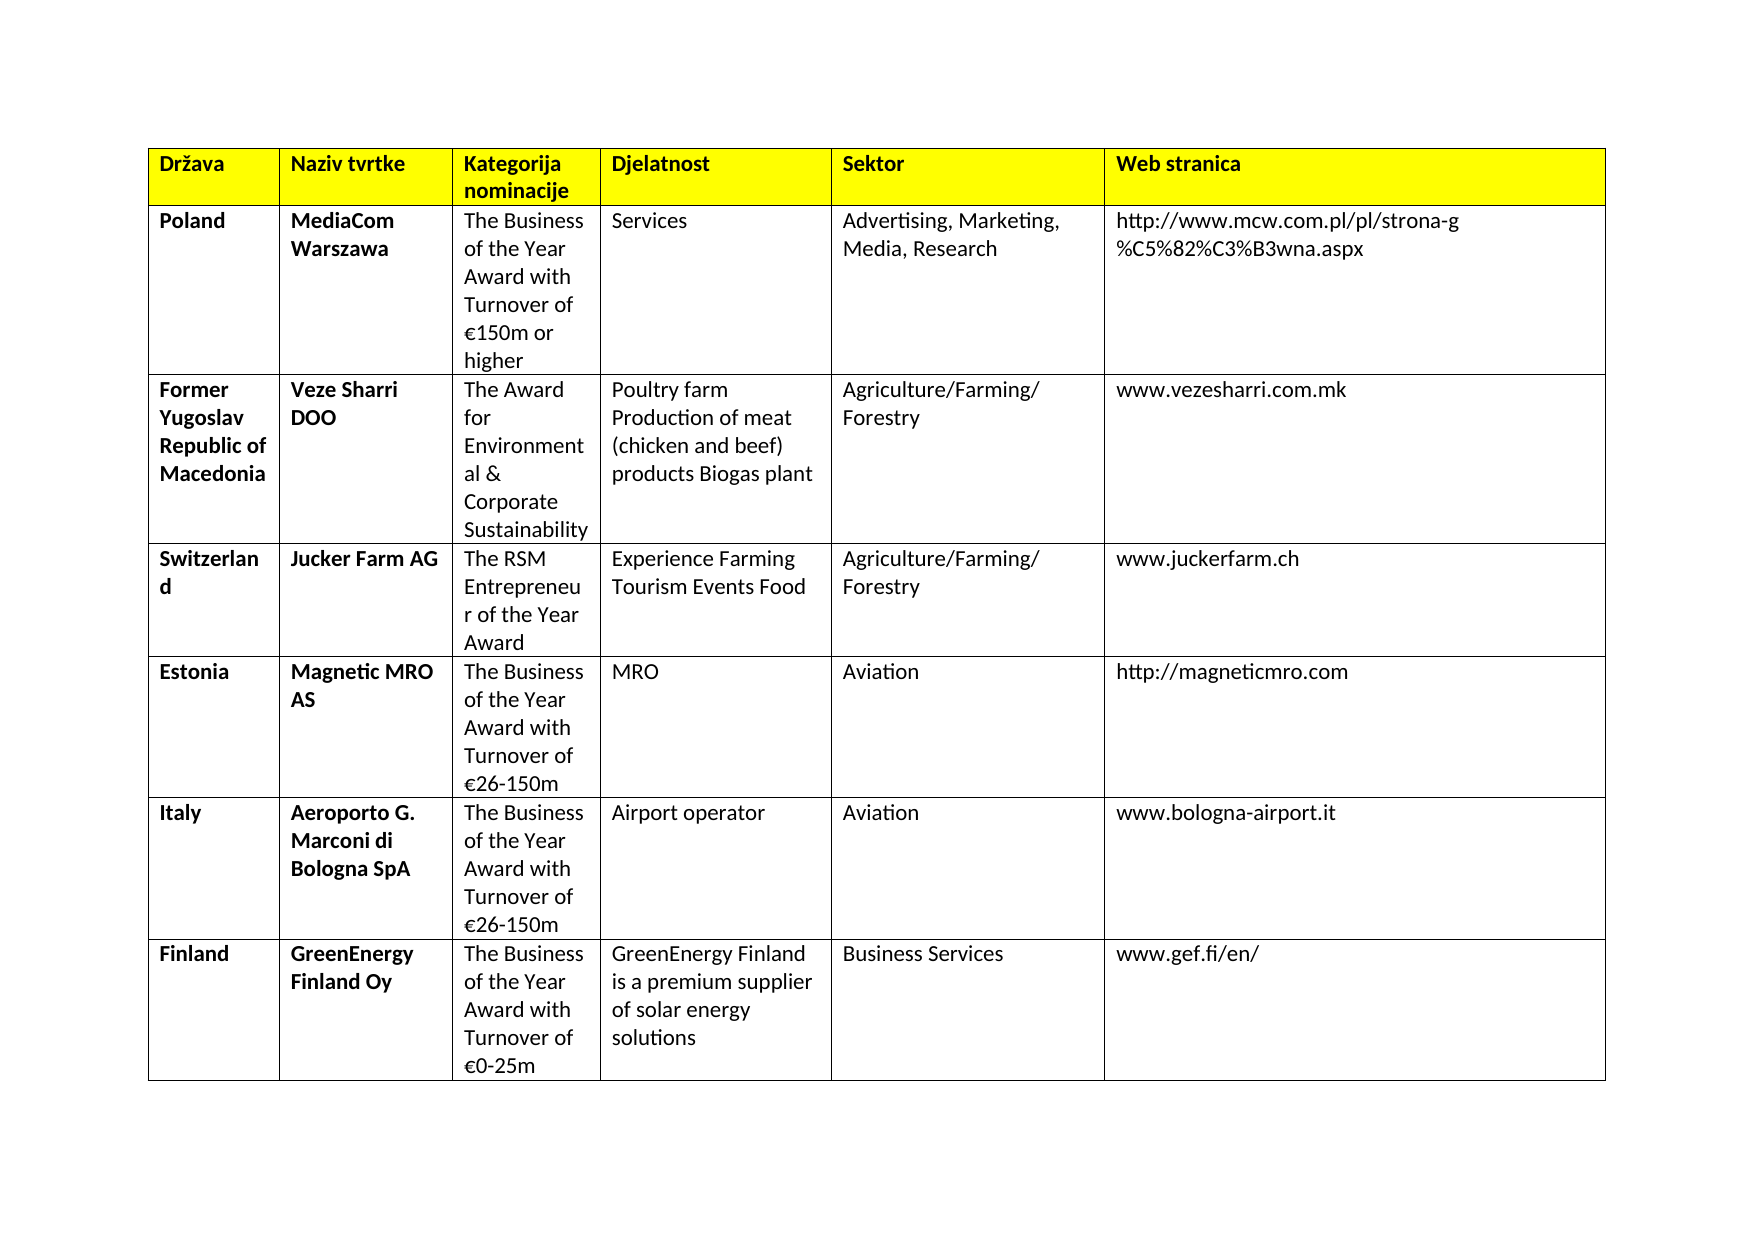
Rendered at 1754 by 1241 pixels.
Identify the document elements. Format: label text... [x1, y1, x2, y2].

table_cell The Business of the Year Award with Turnover of €0-25m [453, 940, 600, 1079]
table_cell www.bologna-airport.it [1105, 798, 1605, 938]
table_cell Aviation [832, 798, 1104, 938]
table_cell MediaCom Warszawa [280, 206, 452, 374]
table_cell Services [601, 206, 831, 374]
table_cell Experience Farming Tourism Events Food [601, 544, 831, 656]
table_cell www.vezesharri.com.mk [1105, 375, 1605, 543]
table_cell The Business of the Year Award with Turnover of €150m or higher [453, 206, 600, 374]
table_cell Former Yugoslav Republic of Macedonia [149, 375, 279, 543]
table_cell www.juckerfarm.ch [1105, 544, 1605, 656]
table_cell Business Services [832, 940, 1104, 1079]
table_cell GreenEnergy Finland Oy [280, 940, 452, 1079]
table_header Država [149, 149, 279, 205]
table_header Web stranica [1105, 149, 1605, 205]
table_cell Finland [149, 940, 279, 1079]
table_header Kategorija nominacije [453, 149, 600, 205]
table_cell Aeroporto G. Marconi di Bologna SpA [280, 798, 452, 938]
table_cell Magnetic MRO AS [280, 657, 452, 797]
table_cell Airport operator [601, 798, 831, 938]
table_cell GreenEnergy Finland is a premium supplier of solar energy solutions [601, 940, 831, 1079]
table_cell The Business of the Year Award with Turnover of €26-150m [453, 798, 600, 938]
table_cell http://magneticmro.com [1105, 657, 1605, 797]
table_cell MRO [601, 657, 831, 797]
table_cell Switzerland [149, 544, 279, 656]
table_header Naziv tvrtke [280, 149, 452, 205]
table_header Sektor [832, 149, 1104, 205]
table_cell Poland [149, 206, 279, 374]
table_cell Veze Sharri DOO [280, 375, 452, 543]
table_cell The RSM Entrepreneur of the Year Award [453, 544, 600, 656]
table_cell Agriculture/Farming/Forestry [832, 375, 1104, 543]
table_cell Agriculture/Farming/Forestry [832, 544, 1104, 656]
table_cell www.gef.fi/en/ [1105, 940, 1605, 1079]
table_header Djelatnost [601, 149, 831, 205]
table_cell http://www.mcw.com.pl/pl/strona-g%C5%82%C3%B3wna.aspx [1105, 206, 1605, 374]
table_cell Advertising, Marketing, Media, Research [832, 206, 1104, 374]
table_cell Italy [149, 798, 279, 938]
table_cell Aviation [832, 657, 1104, 797]
table_cell Poultry farm Production of meat (chicken and beef) products Biogas plant [601, 375, 831, 543]
table_cell The Business of the Year Award with Turnover of €26-150m [453, 657, 600, 797]
table_cell Jucker Farm AG [280, 544, 452, 656]
table_cell Estonia [149, 657, 279, 797]
table_cell The Award for Environmental & Corporate Sustainability [453, 375, 600, 543]
